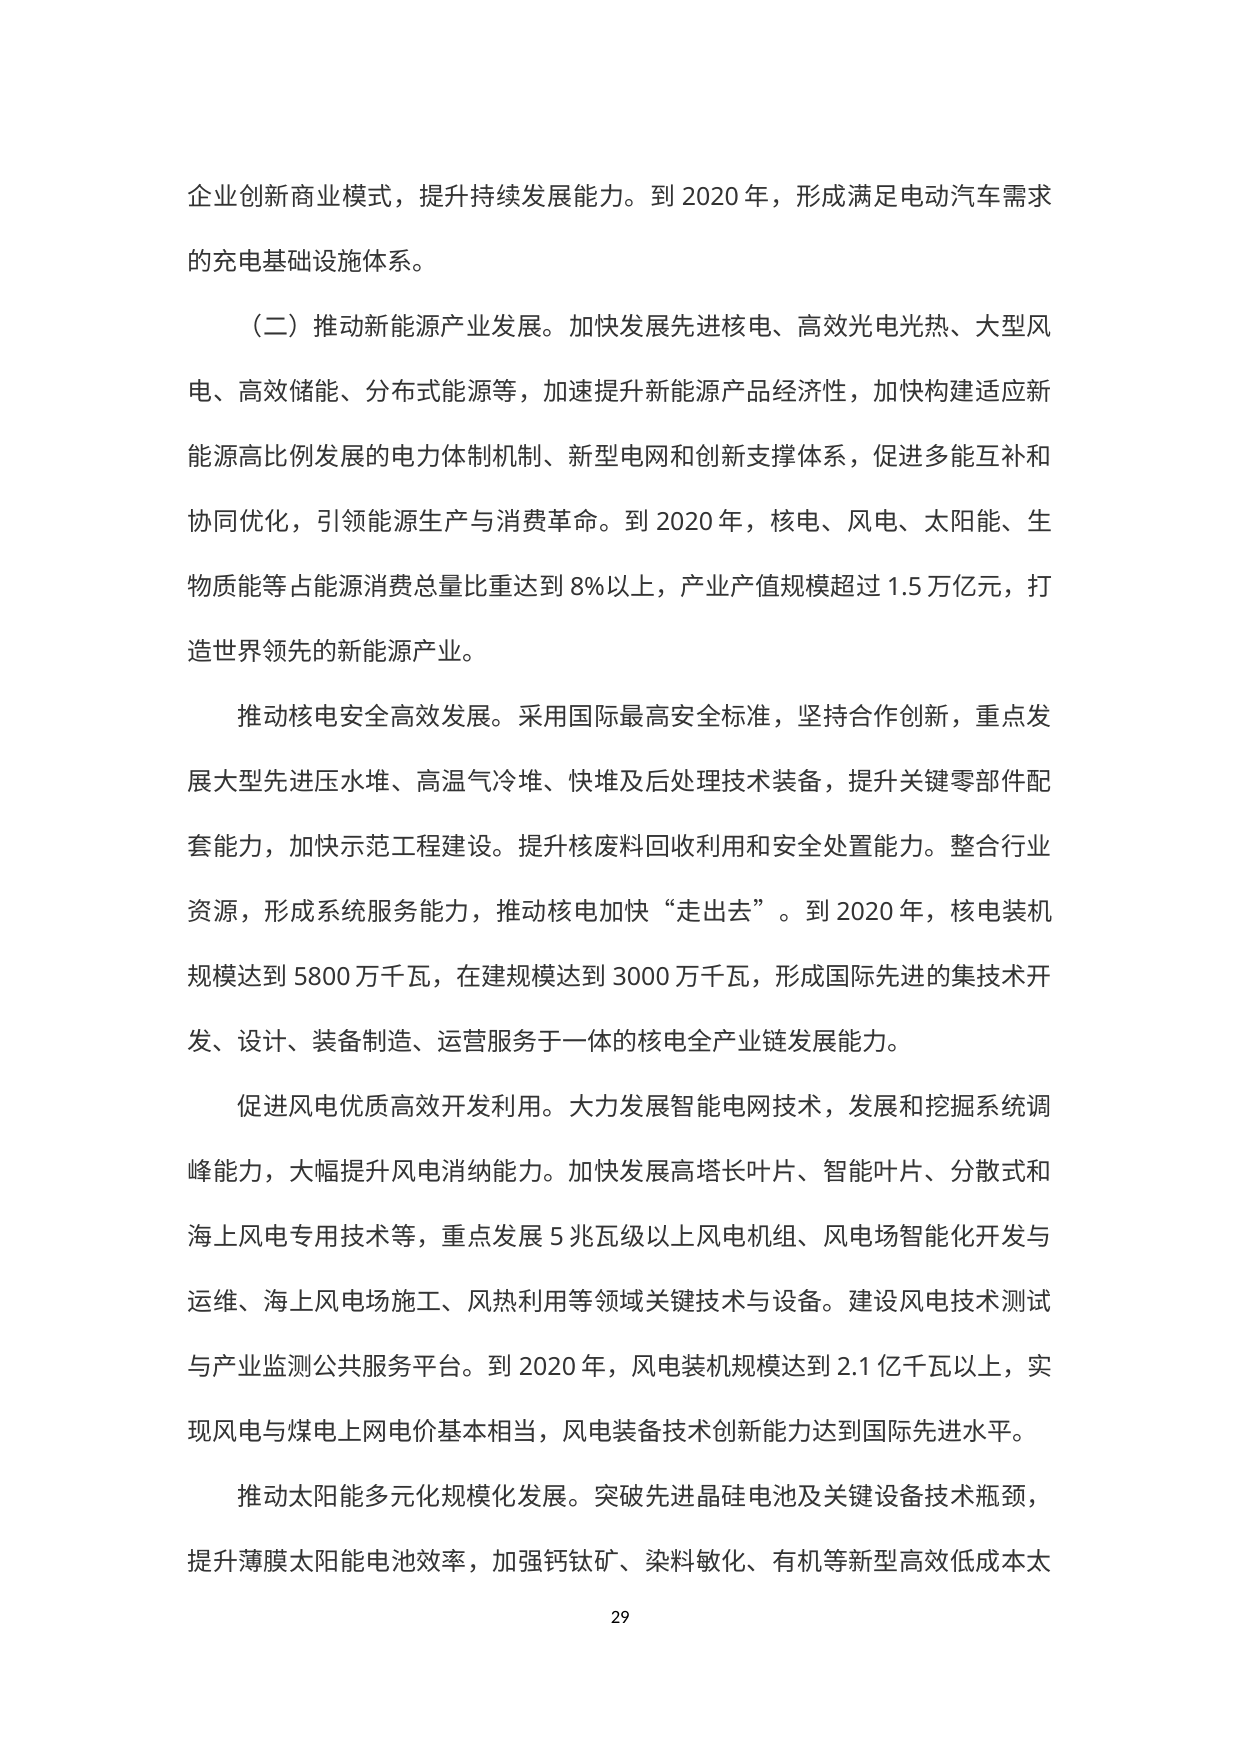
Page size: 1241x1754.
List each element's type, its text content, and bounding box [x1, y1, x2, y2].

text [187, 162, 1053, 292]
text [187, 1462, 1053, 1592]
text 推动核电安全高效发展。采用国际最高安全标准，坚持合作创新，重点发展大型先进压水堆、高温气冷堆、快堆及后处理技术装备，提升关键零部件配套能力，加快示范工程建设。提升核废料回收利用和安全处置能力。整合行业资源，形成系统服务能力，推动核电加快“走出去”。到2020年，核电装机规模达到5800万千瓦，在建规模达到3000万千瓦，形成国际先进的集技术开发、设计、装备制造、运营服务于一体的核电全产业链发展能力。 [187, 682, 1053, 1072]
text 促进风电优质高效开发利用。大力发展智能电网技术，发展和挖掘系统调峰能力，大幅提升风电消纳能力。加快发展高塔长叶片、智能叶片、分散式和海上风电专用技术等，重点发展5兆瓦级以上风电机组、风电场智能化开发与运维、海上风电场施工、风热利用等领域关键技术与设备。建设风电技术测试与产业监测公共服务平台。到2020年，风电装机规模达到2.1亿千瓦以上，实现风电与煤电上网电价基本相当，风电装备技术创新能力达到国际先进水平。 [187, 1072, 1053, 1462]
text （二）推动新能源产业发展。加快发展先进核电、高效光电光热、大型风电、高效储能、分布式能源等，加速提升新能源产品经济性，加快构建适应新能源高比例发展的电力体制机制、新型电网和创新支撑体系，促进多能互补和协同优化，引领能源生产与消费革命。到2020年，核电、风电、太阳能、生物质能等占能源消费总量比重达到8%以上，产业产值规模超过1.5万亿元，打造世界领先的新能源产业。 [187, 292, 1053, 682]
